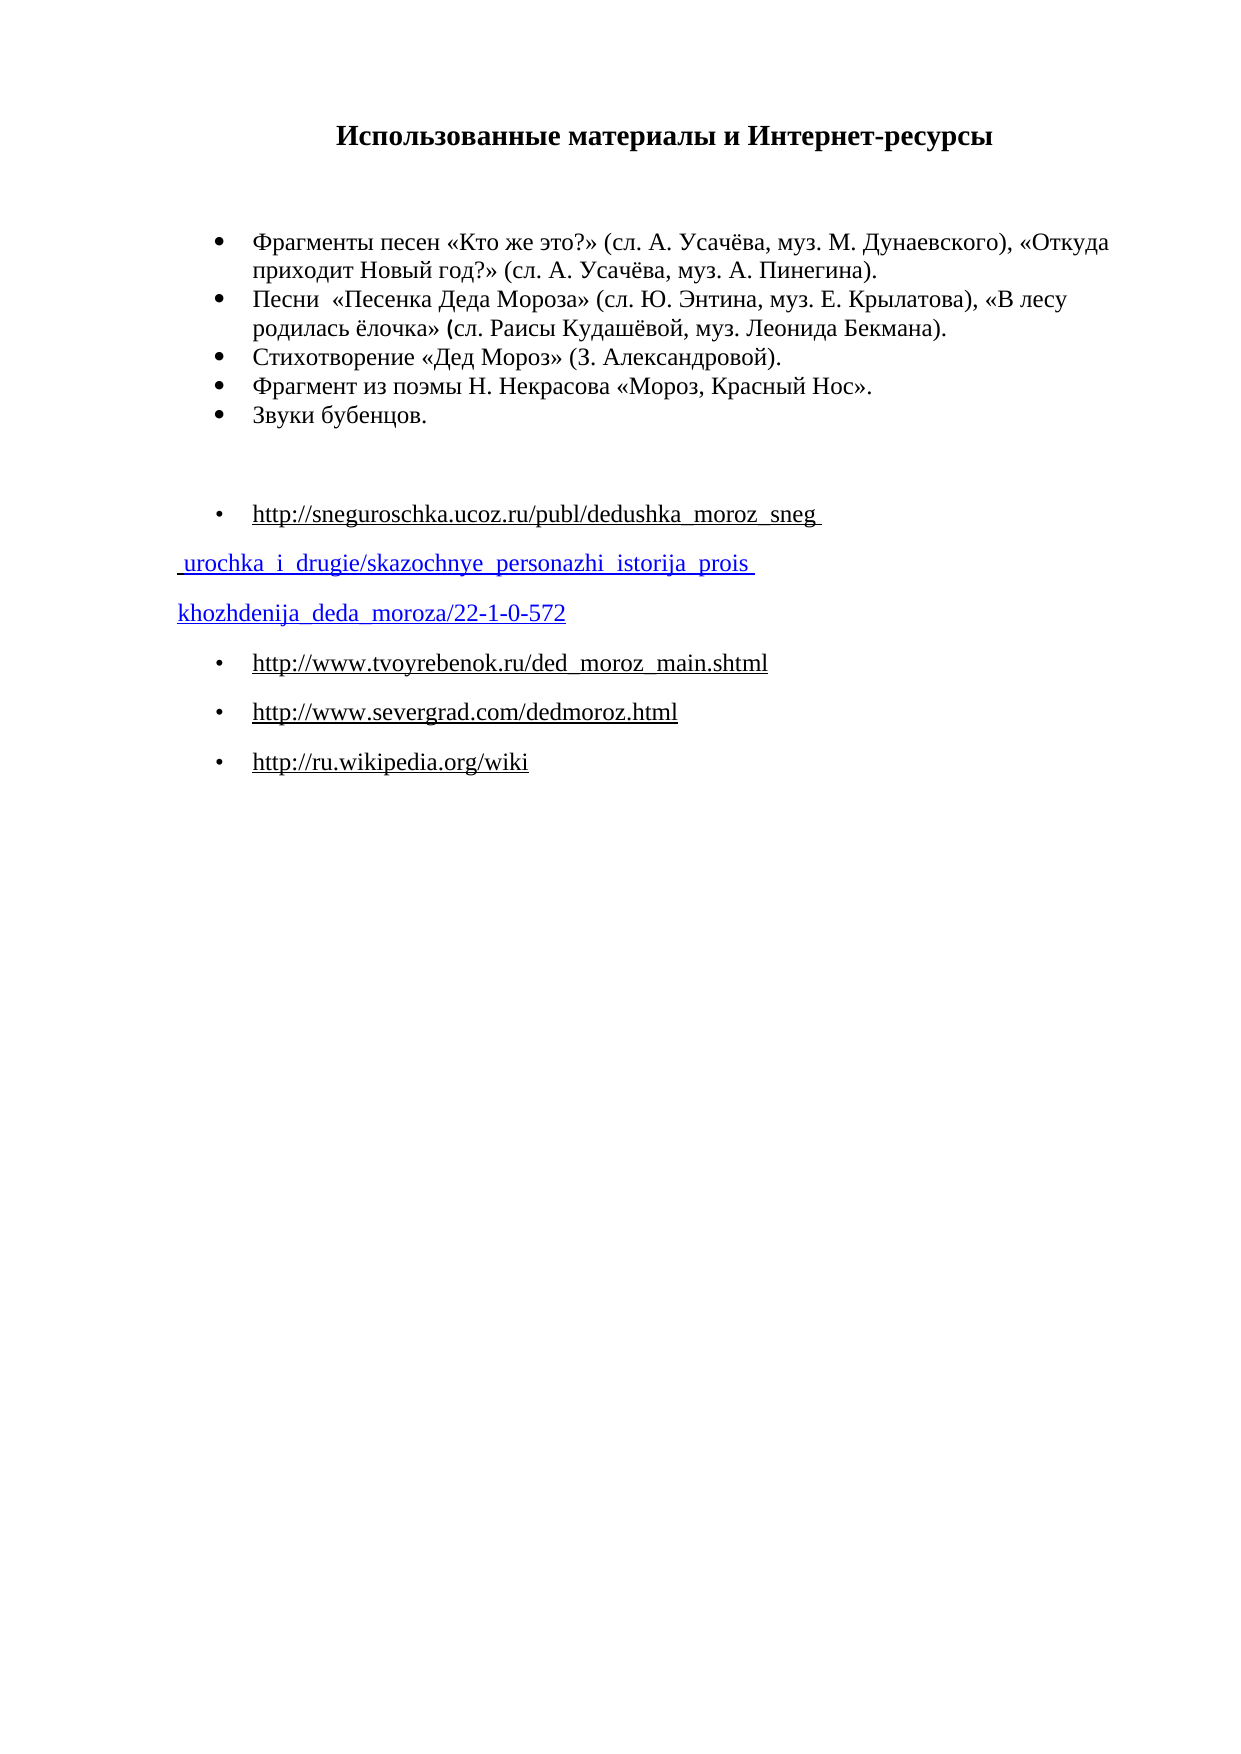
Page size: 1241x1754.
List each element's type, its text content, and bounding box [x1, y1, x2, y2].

list Стихотворение «Дед Мороз» (З. Александровой). [215, 342, 1152, 371]
text khozhdenija_deda_moroza/22-1-0-572 [177, 598, 1152, 627]
list http://www.tvoyrebenok.ru/ded_moroz_main.shtml [215, 648, 1152, 676]
list http://ru.wikipedia.org/wiki [215, 747, 1152, 776]
text Использованные материалы и Интернет-ресурсы [177, 118, 1152, 152]
list http://www.severgrad.com/dedmoroz.html [215, 697, 1152, 726]
list Фрагменты песен «Кто же это?» (сл. А. Усачёва, муз. М. Дунаевского), «Откуда приходит Новый год?» (сл. А. Усачёва, муз. А. Пинегина). [215, 227, 1152, 284]
list Звуки бубенцов. [215, 400, 1152, 428]
list http://sneguroschka.ucoz.ru/publ/dedushka_moroz_sneg [215, 499, 1152, 528]
text urochka_i_drugie/skazochnye_personazhi_istorija_prois [177, 548, 1152, 577]
list Фрагмент из поэмы Н. Некрасова «Мороз, Красный Нос». [215, 371, 1152, 400]
list Песни «Песенка Деда Мороза» (сл. Ю. Энтина, муз. Е. Крылатова), «В лесу родилась ёлочка» (сл. Раисы Кудашёвой, муз. Леонида Бекмана). [215, 284, 1152, 342]
